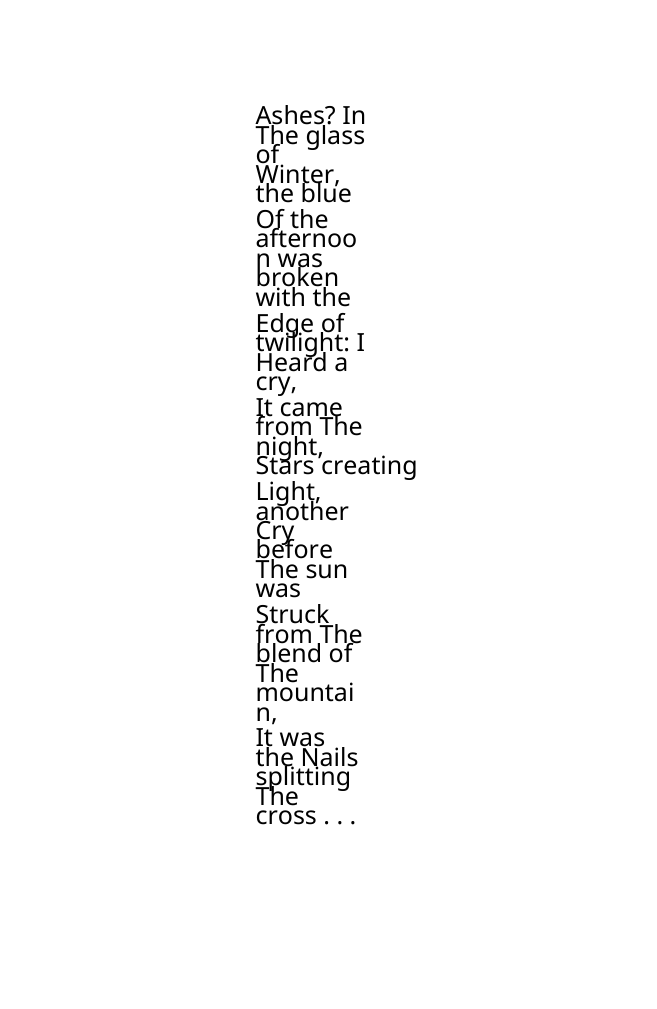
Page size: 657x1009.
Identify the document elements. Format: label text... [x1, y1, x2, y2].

text Light, another Cry before The sun was [255, 485, 367, 602]
text It was the Nails splitting The cross . . . [255, 731, 367, 828]
text Of the afternoon was broken with the [255, 213, 367, 310]
text Edge of twilight: I Heard a cry, [255, 317, 367, 394]
text It came from The night, [255, 401, 367, 459]
text Ashes? In The glass of Winter, the blue [255, 109, 367, 207]
text Stars creating [255, 459, 471, 479]
text Struck from The blend of The mountain, [255, 608, 367, 725]
